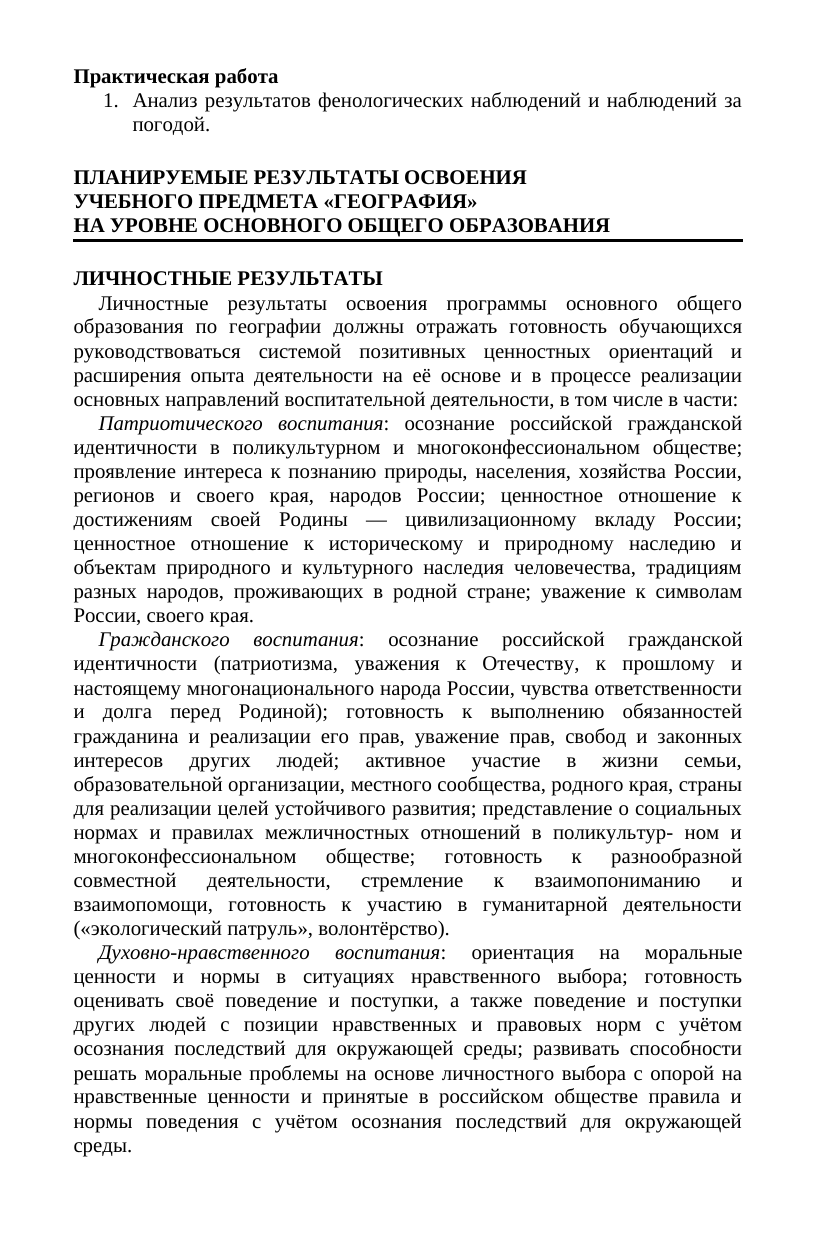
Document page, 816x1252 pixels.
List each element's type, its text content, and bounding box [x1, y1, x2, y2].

text Гражданского воспитания: осознание российской гражданской идентичности (патриотизма, уважения к Отечеству, к прошлому и настоящему многонационального народа России, чувства ответственности и долга перед Родиной); готовность к выполнению обязанностей гражданина и реализации его прав, уважение прав, свобод и законных интересов других людей; активное участие в жизни семьи, образовательной организации, местного сообщества, родного края, страны для реализации целей устойчивого развития; представление о социальных нормах и правилах межличностных отношений в поликультур- ном и многоконфессиональном обществе; готовность к разнообразной совместной деятельности, стремление к взаимопониманию и взаимопомощи, готовность к участию в гуманитарной деятельности («экологический патруль», волонтёрство). [73, 627, 743, 940]
text Духовно-нравственного воспитания: ориентация на моральные ценности и нормы в ситуациях нравственного выбора; готовность оценивать своё поведение и поступки, а также поведение и поступки других людей с позиции нравственных и правовых норм с учётом осознания последствий для окружающей среды; развивать способности решать моральные проблемы на основе личностного выбора с опорой на нравственные ценности и принятые в российском обществе правила и нормы поведения с учётом осознания последствий для окружающей среды. [73, 940, 743, 1157]
text Практическая работа [73, 64, 743, 88]
text ПЛАНИРУЕМЫЕ РЕЗУЛЬТАТЫ ОСВОЕНИЯ [73, 165, 743, 189]
text Патриотического воспитания: осознание российской гражданской идентичности в поликультурном и многоконфессиональном обществе; проявление интереса к познанию природы, населения, хозяйства России, регионов и своего края, народов России; ценностное отношение к достижениям своей Родины — цивилизационному вкладу России; ценностное отношение к историческому и природному наследию и объектам природного и культурного наследия человечества, традициям разных народов, проживающих в родной стране; уважение к символам России, своего края. [73, 411, 743, 627]
text ЛИЧНОСТНЫЕ РЕЗУЛЬТАТЫ [73, 266, 743, 290]
text НА УРОВНЕ ОСНОВНОГО ОБЩЕГО ОБРАЗОВАНИЯ [73, 213, 743, 239]
text УЧЕБНОГО ПРЕДМЕТА «ГЕОГРАФИЯ» [73, 189, 743, 213]
list Анализ результатов фенологических наблюдений и наблюдений за погодой. [103, 88, 743, 136]
text Личностные результаты освоения программы основного общего образования по географии должны отражать готовность обучающихся руководствоваться системой позитивных ценностных ориентаций и расширения опыта деятельности на её основе и в процессе реализации основных направлений воспитательной деятельности, в том числе в части: [73, 290, 743, 411]
